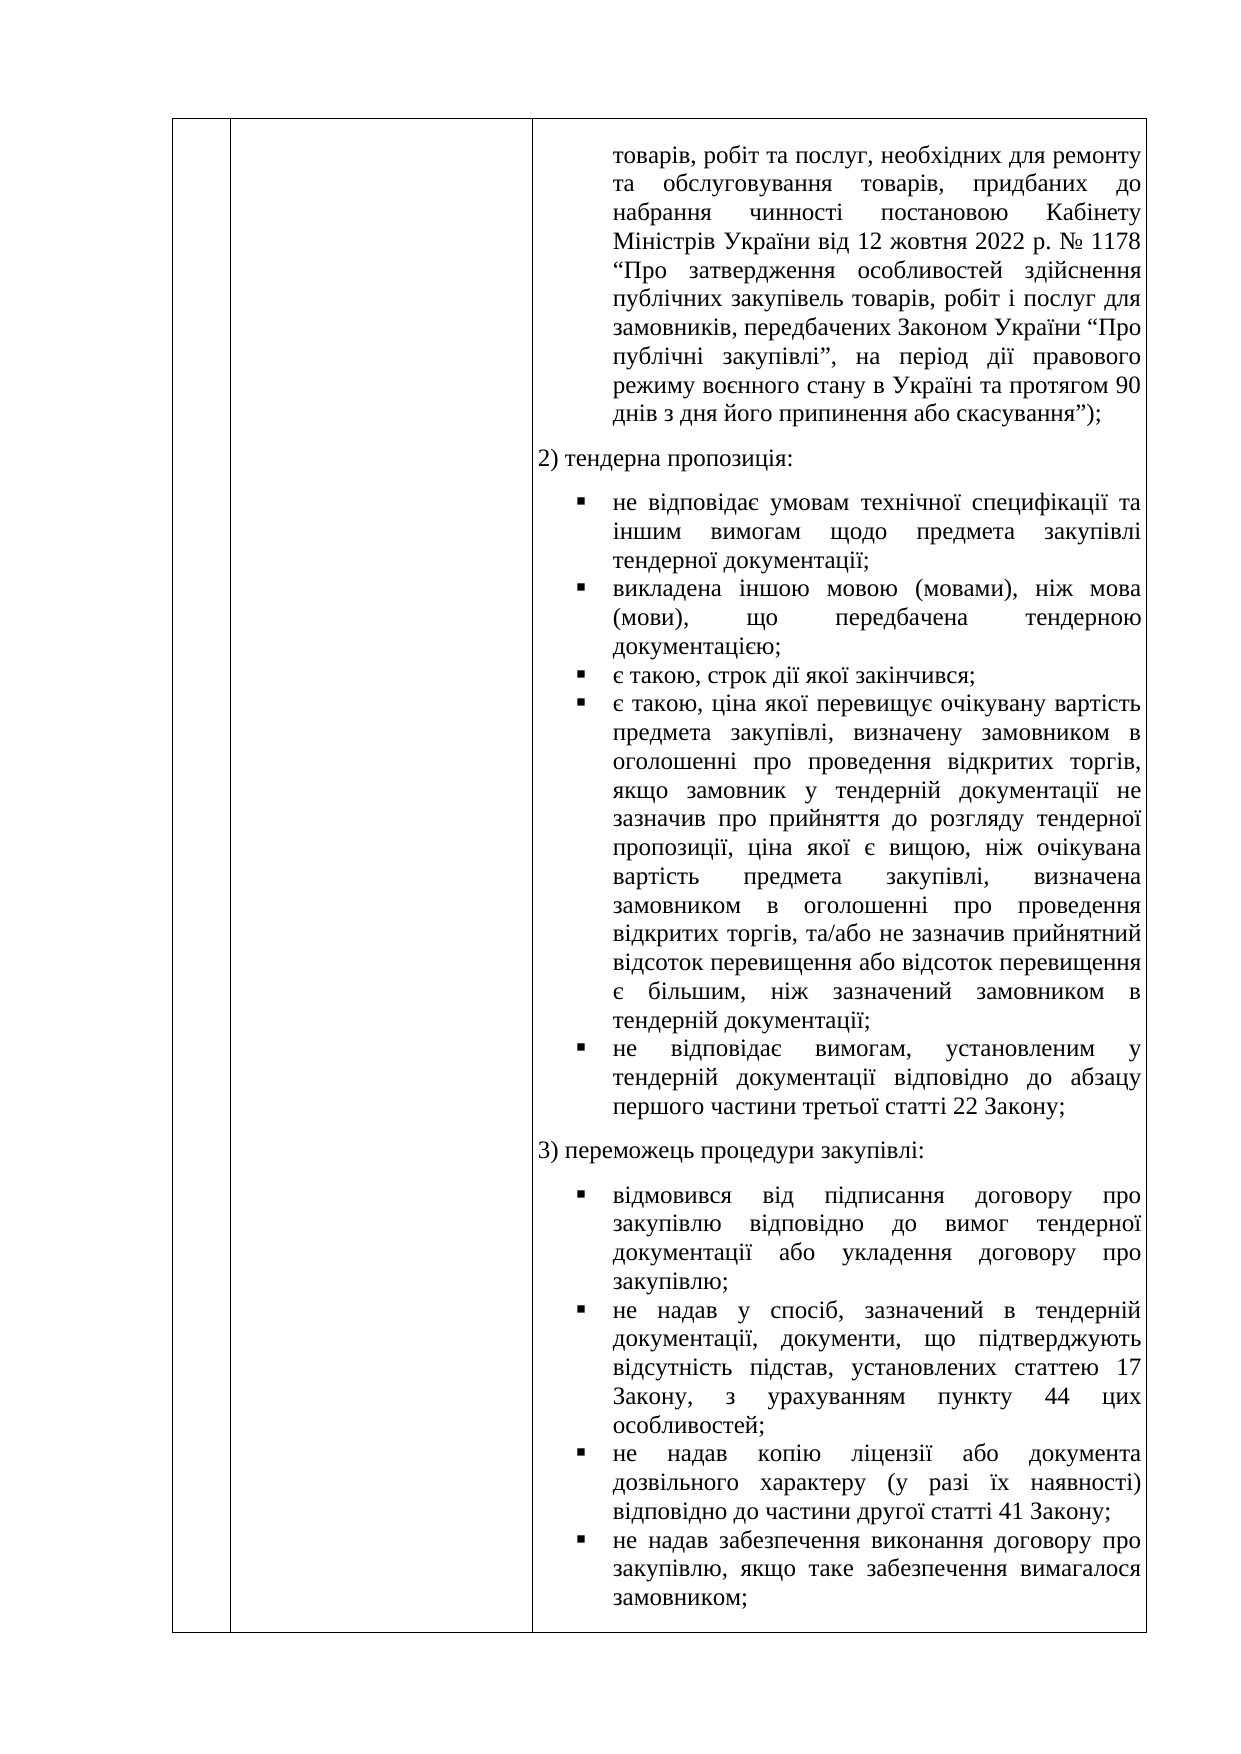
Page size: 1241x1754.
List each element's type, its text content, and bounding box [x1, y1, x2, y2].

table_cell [533, 119, 1146, 1632]
table_cell 4 [173, 119, 230, 1632]
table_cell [231, 119, 532, 1632]
